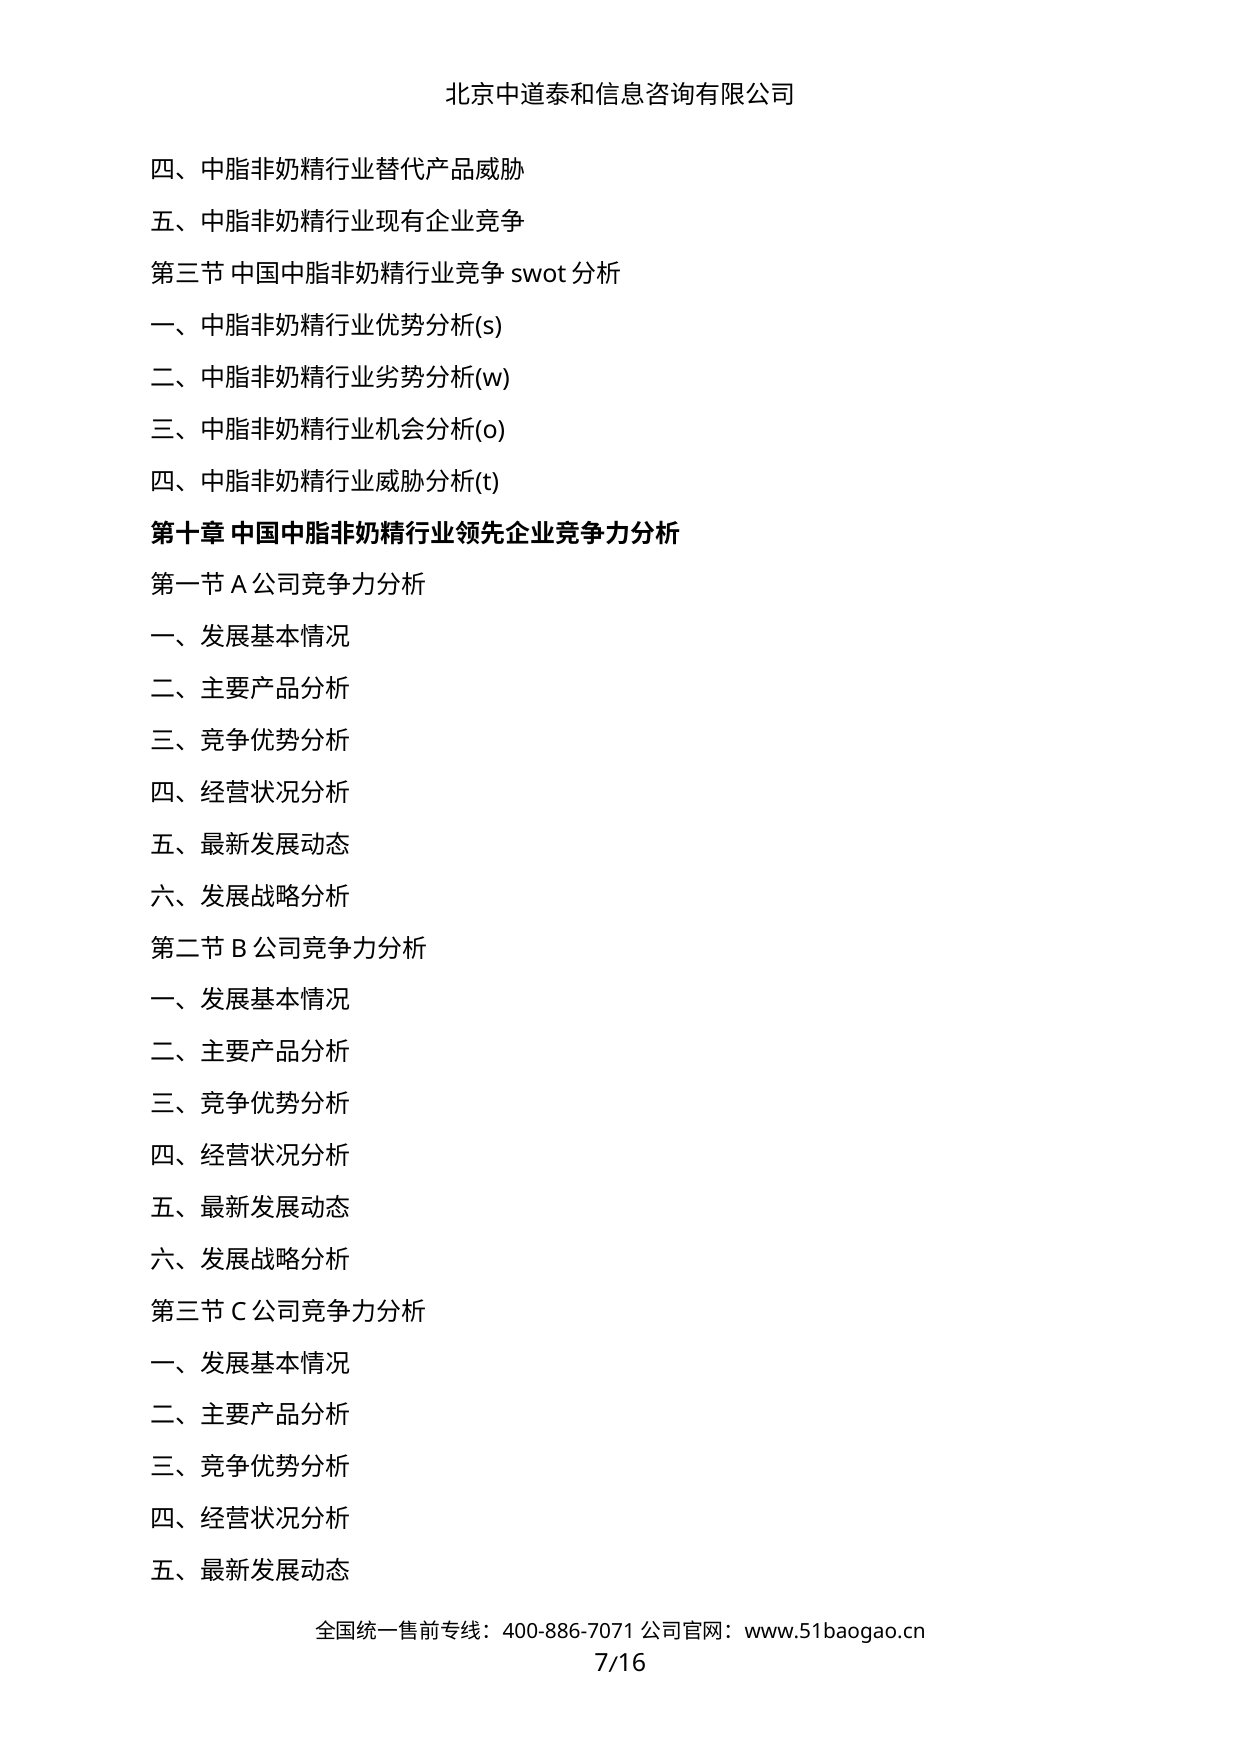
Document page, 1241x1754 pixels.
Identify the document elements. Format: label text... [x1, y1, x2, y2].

text 第十章 中国中脂非奶精行业领先企业竞争力分析 [150, 513, 1090, 549]
text 四、中脂非奶精行业替代产品威胁 [150, 150, 1090, 186]
text 五、最新发展动态 [150, 824, 1090, 861]
text 二、主要产品分析 [150, 1032, 1090, 1068]
text 六、发展战略分析 [150, 876, 1090, 912]
text 三、竞争优势分析 [150, 1447, 1090, 1483]
text 第一节 A公司竞争力分析 [150, 565, 1090, 601]
text 一、发展基本情况 [150, 617, 1090, 653]
text 一、发展基本情况 [150, 980, 1090, 1016]
text 第三节 中国中脂非奶精行业竞争swot分析 [150, 254, 1090, 290]
text 五、最新发展动态 [150, 1187, 1090, 1224]
text 四、经营状况分析 [150, 1136, 1090, 1172]
text 第二节 B公司竞争力分析 [150, 928, 1090, 964]
text 五、最新发展动态 [150, 1551, 1090, 1587]
text 四、经营状况分析 [150, 1499, 1090, 1535]
text 六、发展战略分析 [150, 1239, 1090, 1276]
text 二、主要产品分析 [150, 1395, 1090, 1431]
text 一、发展基本情况 [150, 1343, 1090, 1379]
text 三、竞争优势分析 [150, 1084, 1090, 1120]
text 三、竞争优势分析 [150, 721, 1090, 757]
text 四、中脂非奶精行业威胁分析(t) [150, 461, 1090, 497]
text 三、中脂非奶精行业机会分析(o) [150, 409, 1090, 446]
text 二、中脂非奶精行业劣势分析(w) [150, 357, 1090, 394]
text 一、中脂非奶精行业优势分析(s) [150, 306, 1090, 342]
text 第三节 C公司竞争力分析 [150, 1291, 1090, 1327]
text 四、经营状况分析 [150, 772, 1090, 809]
text 五、中脂非奶精行业现有企业竞争 [150, 202, 1090, 238]
text 二、主要产品分析 [150, 669, 1090, 705]
